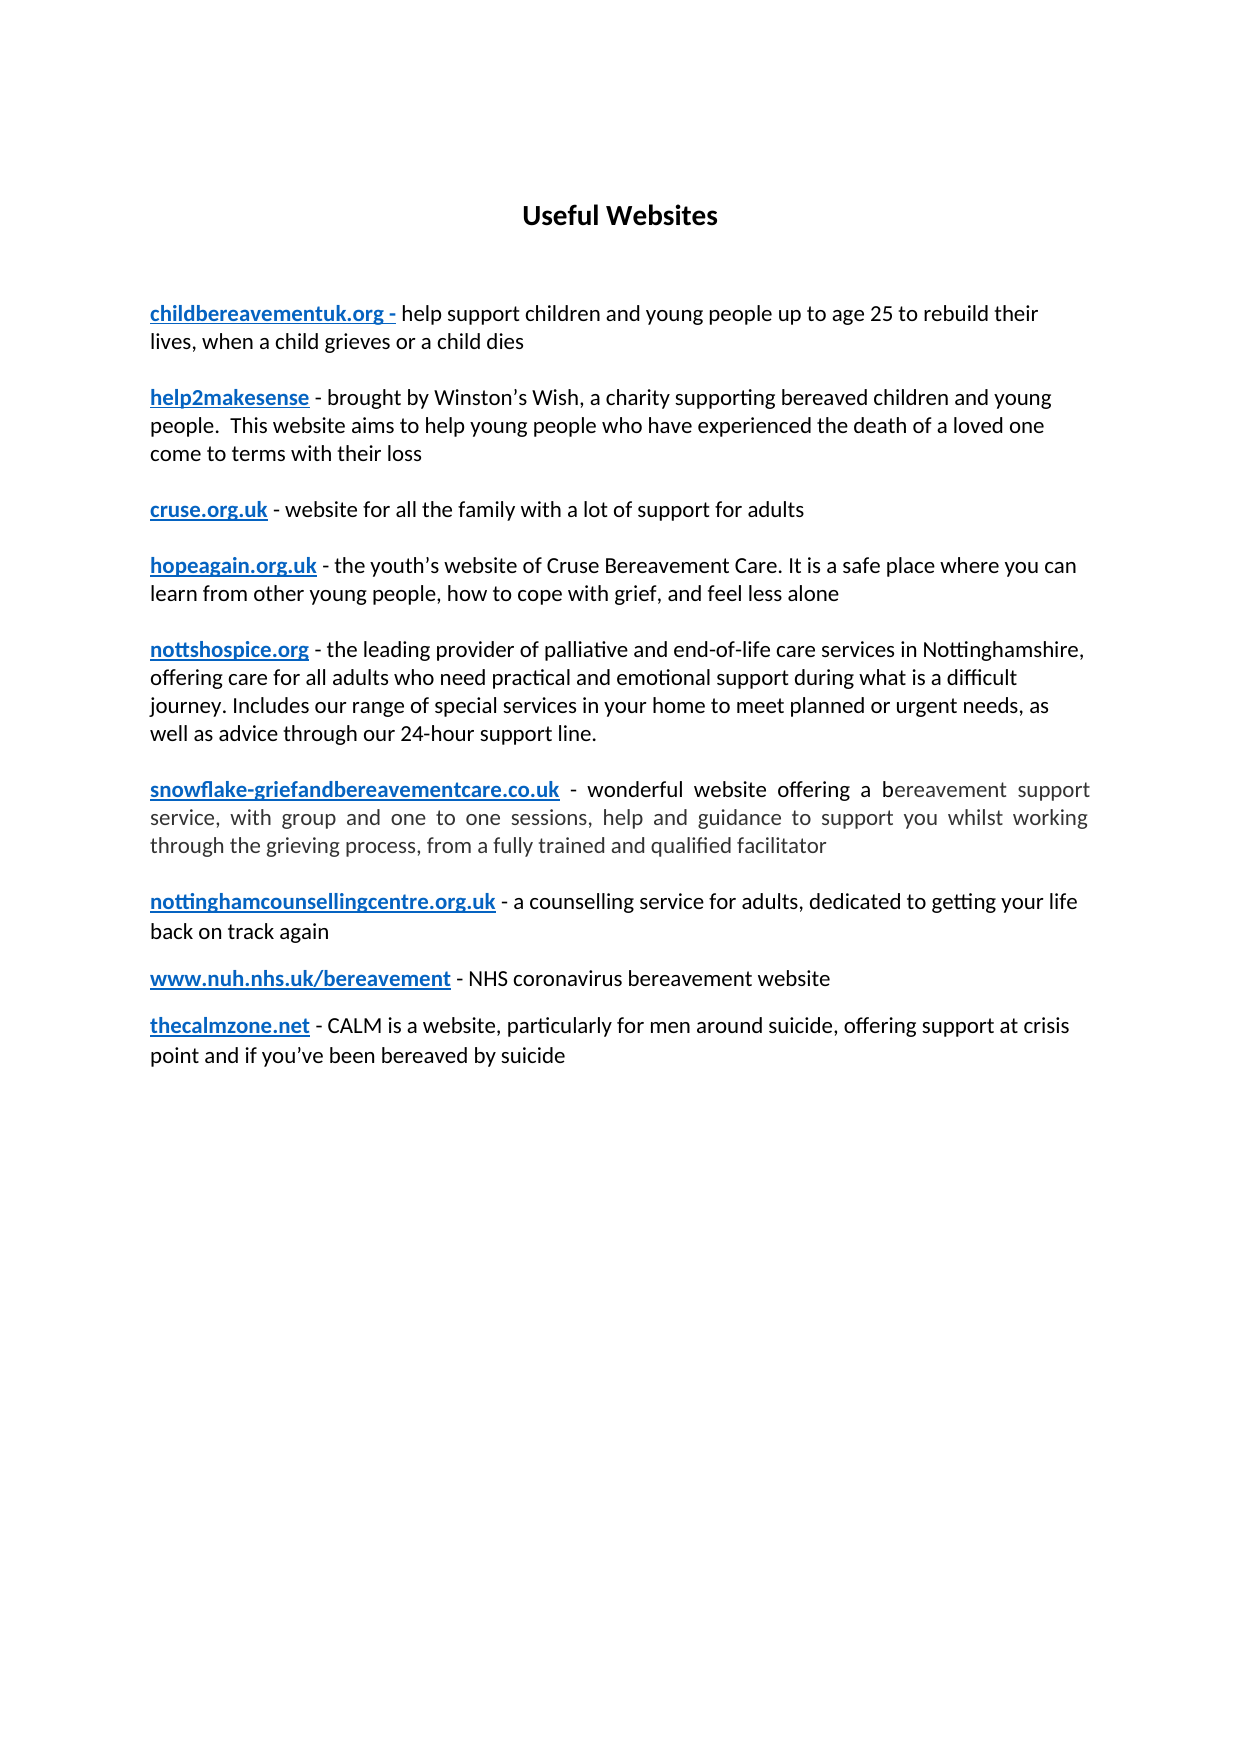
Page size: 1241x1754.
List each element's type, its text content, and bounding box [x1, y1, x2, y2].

text thecalmzone.net - CALM is a website, particularly for men around suicide, offering support at crisis point and if you’ve been bereaved by suicide [150, 1011, 1090, 1069]
text nottinghamcounsellingcentre.org.uk - a counselling service for adults, dedicated to getting your life back on track again [150, 887, 1090, 946]
text nottshospice.org - the leading provider of palliative and end-of-life care services in Nottinghamshire, offering care for all adults who need practical and emotional support during what is a difficult journey. Includes our range of special services in your home to meet planned or urgent needs, as well as advice through our 24-hour support line. [150, 635, 1090, 747]
text www.nuh.nhs.uk/bereavement - NHS coronavirus bereavement website [150, 964, 1090, 992]
text snowflake-griefandbereavementcare.co.uk - wonderful website offering a bereavement support service, with group and one to one sessions, help and guidance to support you whilst working through the grieving process, from a fully trained and qualified facilitator [150, 775, 1090, 859]
text childbereavementuk.org - help support children and young people up to age 25 to rebuild their lives, when a child grieves or a child dies [150, 299, 1090, 355]
text hopeagain.org.uk - the youth’s website of Cruse Bereavement Care. It is a safe place where you can learn from other young people, how to cope with grief, and feel less alone [150, 551, 1090, 607]
text Useful Websites [150, 197, 1090, 232]
text cruse.org.uk - website for all the family with a lot of support for adults [150, 495, 1090, 523]
text help2makesense - brought by Winston’s Wish, a charity supporting bereaved children and young people. This website aims to help young people who have experienced the death of a loved one come to terms with their loss [150, 383, 1090, 467]
